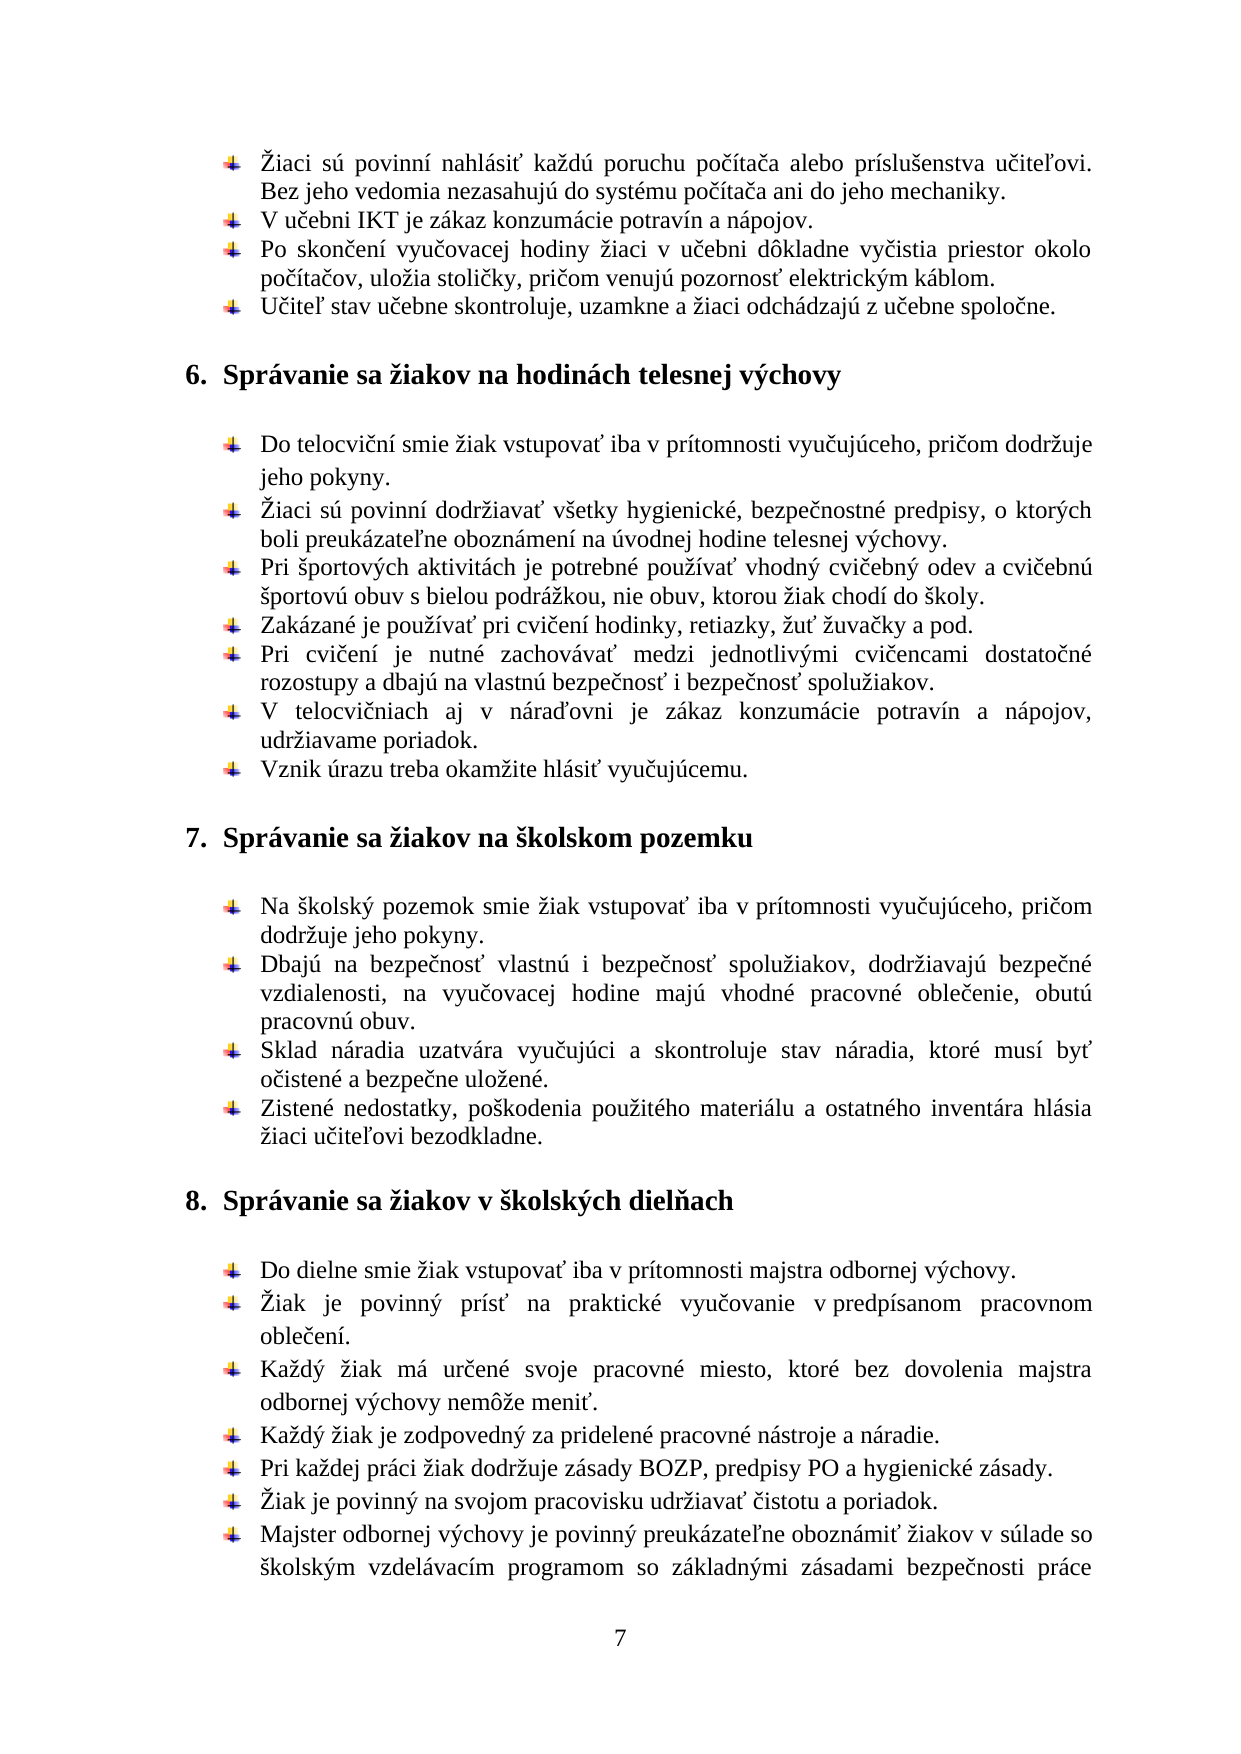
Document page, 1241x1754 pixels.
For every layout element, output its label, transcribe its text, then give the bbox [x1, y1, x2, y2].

list Na školský pozemok smie žiak vstupovať iba v prítomnosti vyučujúceho, pričom dodržuje jeho pokyny. [223, 891, 1093, 949]
picture [223, 298, 241, 315]
list Žiak je povinný na svojom pracovisku udržiavať čistotu a poriadok. [223, 1486, 1093, 1514]
picture [223, 1525, 241, 1543]
list Po skončení vyučovacej hodiny žiaci v učebni dôkladne vyčistia priestor okolo počítačov, uložia stoličky, pričom venujú pozornosť elektrickým káblom. [223, 234, 1093, 291]
picture [223, 645, 241, 662]
list Do telocviční smie žiak vstupovať iba v prítomnosti vyučujúceho, pričom dodržuje jeho pokyny. [223, 429, 1093, 491]
list Správanie sa žiakov na hodinách telesnej výchovy [185, 357, 1093, 391]
picture [223, 559, 241, 576]
picture [223, 154, 241, 171]
picture [223, 1099, 241, 1116]
list Každý žiak je zodpovedný za pridelené pracovné nástroje a náradie. [223, 1420, 1093, 1448]
picture [223, 1360, 241, 1377]
list V učebni IKT je zákaz konzumácie potravín a nápojov. [223, 205, 1093, 234]
list Zakázané je používať pri cvičení hodinky, retiazky, žuť žuvačky a pod. [223, 610, 1093, 639]
picture [223, 501, 241, 519]
list Žiak je povinný prísť na praktické vyučovanie v predpísanom pracovnom oblečení. [223, 1288, 1093, 1349]
list Do dielne smie žiak vstupovať iba v prítomnosti majstra odbornej výchovy. [223, 1255, 1093, 1283]
list Sklad náradia uzatvára vyučujúci a skontroluje stav náradia, ktoré musí byť očistené a bezpečne uložené. [223, 1035, 1093, 1093]
picture [223, 240, 241, 258]
list Pri športových aktivitách je potrebné používať vhodný cvičebný odev a cvičebnú športovú obuv s bielou podrážkou, nie obuv, ktorou žiak chodí do školy. [223, 552, 1093, 610]
list V telocvičniach aj v náraďovni je zákaz konzumácie potravín a nápojov, udržiavame poriadok. [223, 696, 1093, 754]
picture [223, 1459, 241, 1477]
picture [223, 616, 241, 634]
list Správanie sa žiakov na školskom pozemku [185, 820, 1093, 853]
list Žiaci sú povinní nahlásiť každú poruchu počítača alebo príslušenstva učiteľovi. Bez jeho vedomia nezasahujú do systému počítača ani do jeho mechaniky. [223, 148, 1093, 205]
picture [223, 1492, 241, 1510]
picture [223, 435, 241, 453]
picture [223, 1261, 241, 1279]
list Pri každej práci žiak dodržuje zásady BOZP, predpisy PO a hygienické zásady. [223, 1453, 1093, 1482]
list Vznik úrazu treba okamžite hlásiť vyučujúcemu. [223, 754, 1093, 782]
list Dbajú na bezpečnosť vlastnú i bezpečnosť spolužiakov, dodržiavajú bezpečné vzdialenosti, na vyučovacej hodine majú vhodné pracovné oblečenie, obutú pracovnú obuv. [223, 949, 1093, 1035]
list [223, 1519, 1093, 1581]
list Žiaci sú povinní dodržiavať všetky hygienické, bezpečnostné predpisy, o ktorých boli preukázateľne oboznámení na úvodnej hodine telesnej výchovy. [223, 495, 1093, 552]
list Zistené nedostatky, poškodenia použitého materiálu a ostatného inventára hlásia žiaci učiteľovi bezodkladne. [223, 1093, 1093, 1150]
picture [223, 1041, 241, 1059]
picture [223, 898, 241, 915]
picture [223, 211, 241, 229]
picture [223, 955, 241, 973]
picture [223, 703, 241, 720]
picture [223, 1426, 241, 1444]
picture [223, 760, 241, 777]
list Učiteľ stav učebne skontroluje, uzamkne a žiaci odchádzajú z učebne spoločne. [223, 291, 1093, 320]
list Každý žiak má určené svoje pracovné miesto, ktoré bez dovolenia majstra odbornej výchovy nemôže meniť. [223, 1354, 1093, 1416]
list Správanie sa žiakov v školských dielňach [185, 1183, 1093, 1217]
picture [223, 1294, 241, 1311]
list Pri cvičení je nutné zachovávať medzi jednotlivými cvičencami dostatočné rozostupy a dbajú na vlastnú bezpečnosť i bezpečnosť spolužiakov. [223, 639, 1093, 696]
